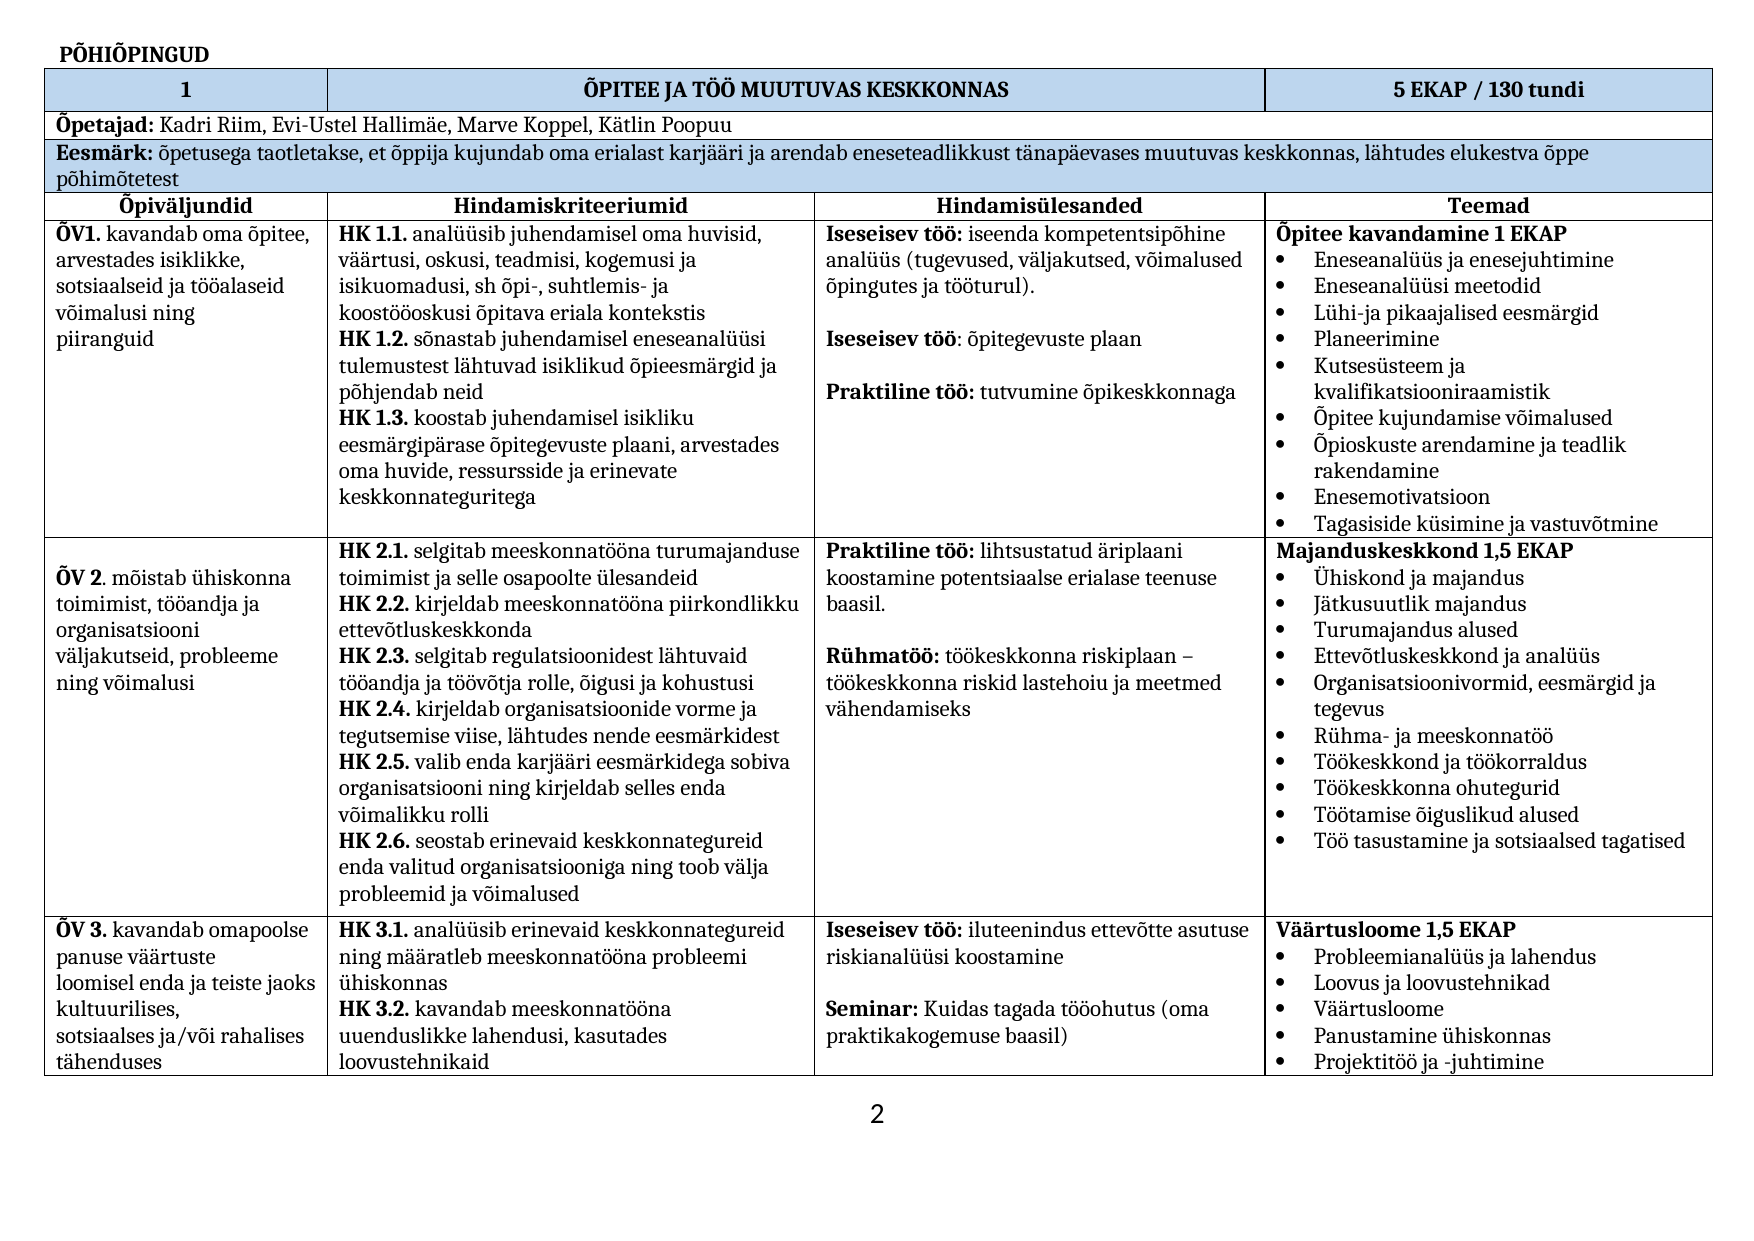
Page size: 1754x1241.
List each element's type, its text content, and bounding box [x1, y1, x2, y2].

table_cell Eesmärk: õpetusega taotletakse, et õppija kujundab oma erialast karjääri ja arendab eneseteadlikkust tänapäevases muutuvas keskkonnas, lähtudes elukestva õppe põhimõtetest [45, 140, 1712, 192]
table_cell Hindamisülesanded [815, 193, 1264, 219]
table_cell ÕV1. kavandab oma õpitee, arvestades isiklikke, sotsiaalseid ja tööalaseid võimalusi ning piiranguid [45, 221, 327, 537]
table_cell ÕV 2. mõistab ühiskonna toimimist, tööandja ja organisatsiooni väljakutseid, probleeme ning võimalusi [45, 538, 327, 916]
table_cell HK 1.1. analüüsib juhendamisel oma huvisid, väärtusi, oskusi, teadmisi, kogemusi ja isikuomadusi, sh õpi-, suhtlemis- ja koostööoskusi õpitava eriala kontekstis HK 1.2. sõnastab juhendamisel eneseanalüüsi tulemustest lähtuvad isiklikud õpieesmärgid ja põhjendab neid HK 1.3. koostab juhendamisel isikliku eesmärgipärase õpitegevuste plaani, arvestades oma huvide, ressursside ja erinevate keskkonnateguritega [328, 221, 814, 537]
table_cell Õpitee kavandamine 1 EKAP Eneseanalüüs ja enesejuhtimine Eneseanalüüsi meetodid Lühi-ja pikaajalised eesmärgid Planeerimine Kutsesüsteem ja kvalifikatsiooniraamistik Õpitee kujundamise võimalused Õpioskuste arendamine ja teadlik rakendamine Enesemotivatsioon Tagasiside küsimine ja vastuvõtmine [1266, 221, 1712, 537]
table_cell Hindamiskriteeriumid [328, 193, 814, 219]
table_cell Praktiline töö: lihtsustatud äriplaani koostamine potentsiaalse erialase teenuse baasil. Rühmatöö: töökeskkonna riskiplaan – töökeskkonna riskid lastehoiu ja meetmed vähendamiseks [815, 538, 1264, 916]
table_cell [328, 917, 814, 1075]
table_cell Majanduskeskkond 1,5 EKAP Ühiskond ja majandus Jätkusuutlik majandus Turumajandus alused Ettevõtluskeskkond ja analüüs Organisatsioonivormid, eesmärgid ja tegevus Rühma- ja meeskonnatöö Töökeskkond ja töökorraldus Töökeskkonna ohutegurid Töötamise õiguslikud alused Töö tasustamine ja sotsiaalsed tagatised [1266, 538, 1712, 916]
table_cell Õpetajad: Kadri Riim, Evi-Ustel Hallimäe, Marve Koppel, Kätlin Poopuu [45, 112, 1712, 138]
table_cell Teemad [1266, 193, 1712, 219]
table_header 5 EKAP / 130 tundi [1266, 69, 1712, 111]
table_header ÕPITEE JA TÖÖ MUUTUVAS KESKKONNAS [328, 69, 1264, 111]
table_header 1 [45, 69, 327, 111]
table_cell Õpiväljundid [45, 193, 327, 219]
subtitle PÕHIÕPINGUD [59, 41, 1695, 68]
table_cell Iseseisev töö: iseenda kompetentsipõhine analüüs (tugevused, väljakutsed, võimalused õpingutes ja tööturul). Iseseisev töö: õpitegevuste plaan Praktiline töö: tutvumine õpikeskkonnaga [815, 221, 1264, 537]
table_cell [45, 917, 327, 1075]
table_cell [1266, 917, 1712, 1075]
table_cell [815, 917, 1264, 1075]
table_cell HK 2.1. selgitab meeskonnatööna turumajanduse toimimist ja selle osapoolte ülesandeid HK 2.2. kirjeldab meeskonnatööna piirkondlikku ettevõtluskeskkonda HK 2.3. selgitab regulatsioonidest lähtuvaid tööandja ja töövõtja rolle, õigusi ja kohustusi HK 2.4. kirjeldab organisatsioonide vorme ja tegutsemise viise, lähtudes nende eesmärkidest HK 2.5. valib enda karjääri eesmärkidega sobiva organisatsiooni ning kirjeldab selles enda võimalikku rolli HK 2.6. seostab erinevaid keskkonnategureid enda valitud organisatsiooniga ning toob välja probleemid ja võimalused [328, 538, 814, 916]
